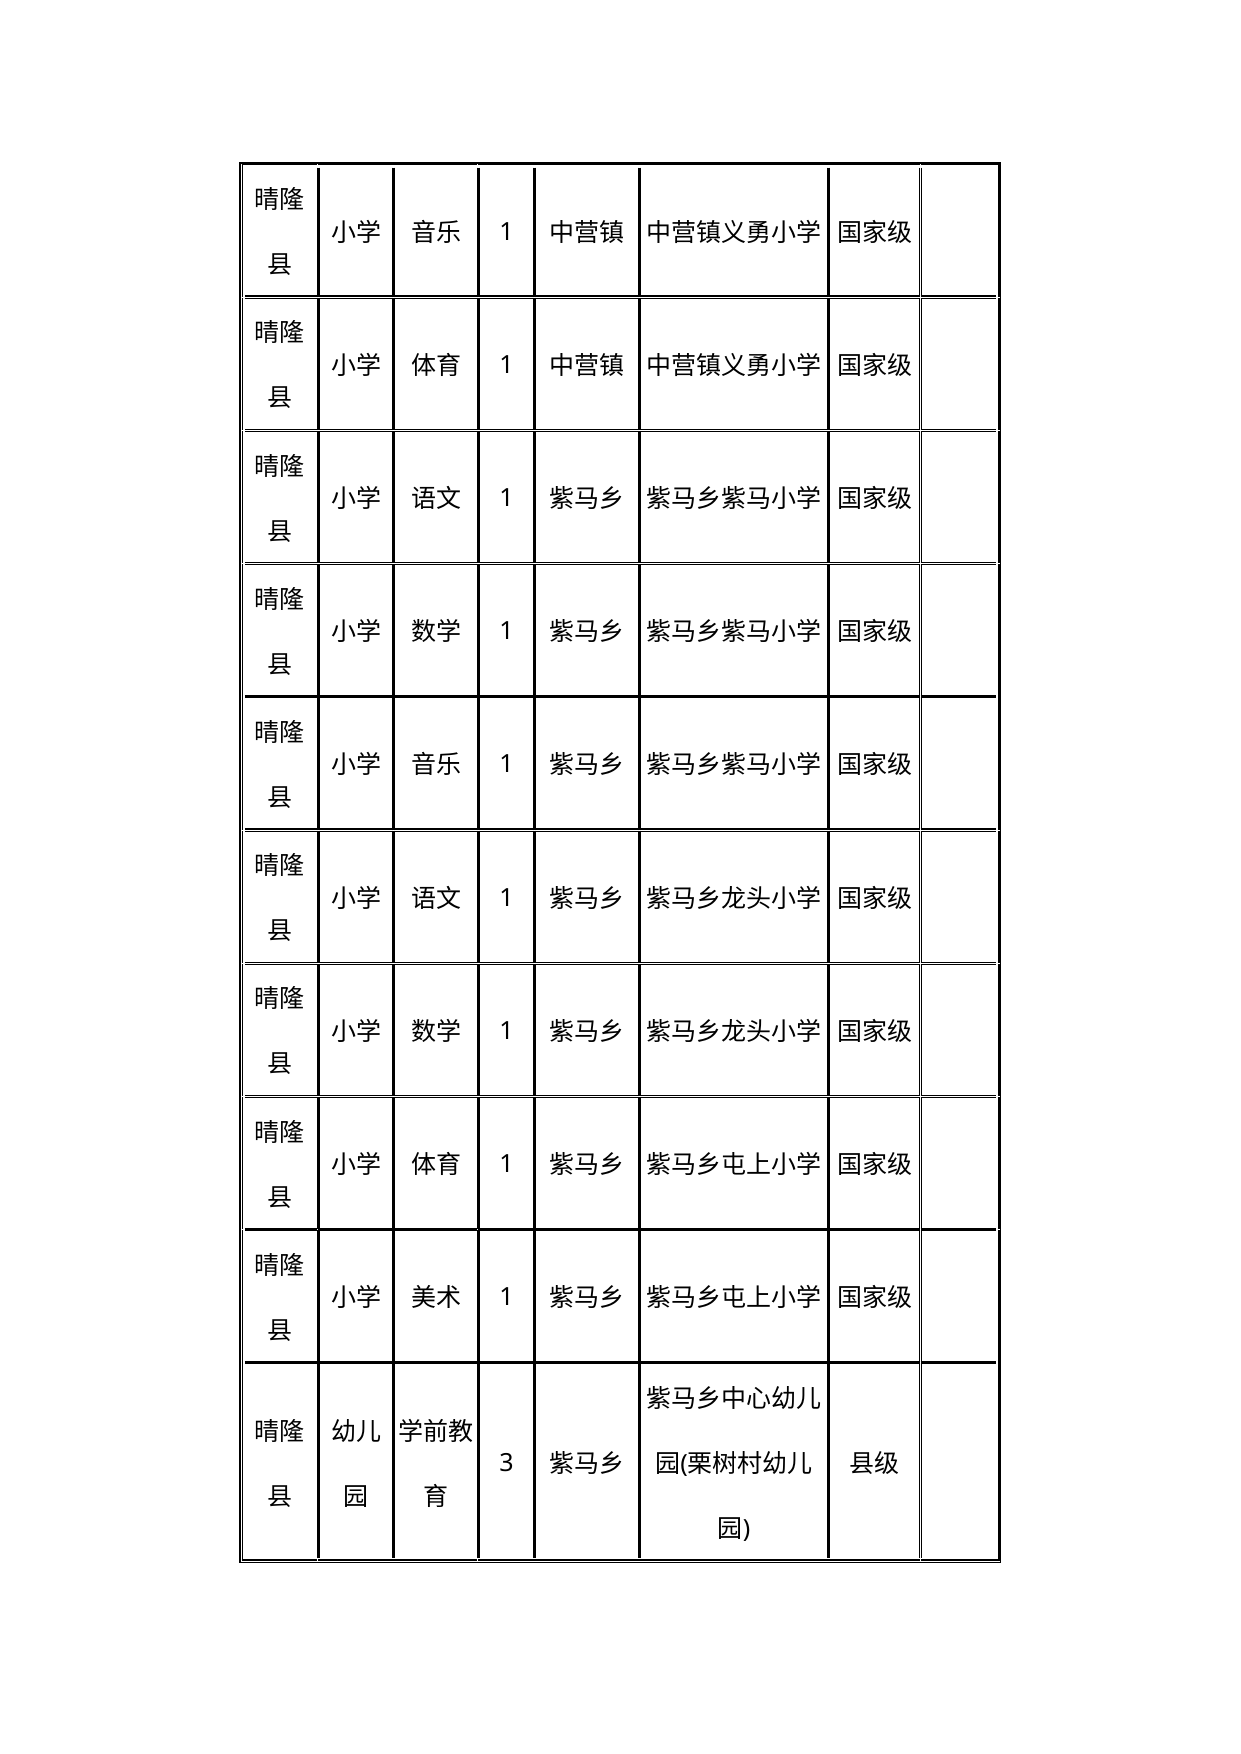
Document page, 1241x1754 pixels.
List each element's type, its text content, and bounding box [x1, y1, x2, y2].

table_cell 1 [480, 432, 533, 562]
table_cell 小学 [320, 432, 392, 562]
table_cell 小学 [320, 565, 392, 695]
table_cell 语文 [395, 432, 477, 562]
table_cell 1 [478, 165, 534, 295]
table_cell 小学 [320, 965, 392, 1094]
table_cell 紫马乡龙头小学 [641, 965, 827, 1094]
table_cell 音乐 [393, 164, 478, 295]
table_cell 紫马乡 [536, 432, 638, 562]
table_cell 晴隆县 [243, 828, 317, 961]
table_cell 紫马乡紫马小学 [641, 565, 827, 695]
table_cell [922, 1095, 999, 1228]
table_cell 紫马乡 [536, 1098, 638, 1228]
table_cell 小学 [320, 1098, 392, 1228]
table_cell 紫马乡紫马小学 [641, 432, 827, 562]
table_cell 国家级 [830, 965, 919, 1094]
table_cell 1 [480, 832, 533, 961]
table_cell 1 [480, 1098, 533, 1228]
table_cell 数学 [395, 965, 477, 1094]
table_cell 体育 [395, 299, 477, 428]
table_cell 国家级 [830, 299, 919, 428]
table_cell 小学 [320, 832, 392, 961]
table_cell 国家级 [830, 832, 919, 961]
table_cell 紫马乡中心幼儿园(栗树村幼儿园) [639, 1364, 828, 1559]
table_cell 晴隆县 [241, 562, 318, 695]
table_cell 国家级 [830, 432, 919, 562]
table_cell [922, 429, 999, 562]
table_cell [922, 961, 999, 1094]
table_cell 晴隆县 [243, 295, 317, 428]
table_cell 数学 [395, 565, 477, 695]
table_cell 中营镇 [534, 165, 639, 295]
table_cell 晴隆县 [243, 429, 317, 562]
table_cell 体育 [395, 1098, 477, 1228]
table_cell 晴隆县 [243, 695, 317, 828]
table_cell 国家级 [830, 1231, 919, 1361]
table_cell 紫马乡 [536, 1231, 638, 1361]
table_cell 国家级 [828, 165, 921, 295]
table_cell 幼儿园 [318, 1364, 393, 1559]
table_cell 小学 [320, 1231, 392, 1361]
table_cell 1 [480, 1231, 533, 1361]
table_cell 紫马乡 [536, 832, 638, 961]
table_cell 1 [480, 965, 533, 1094]
table_cell 紫马乡 [536, 965, 638, 1094]
table_cell [922, 1228, 999, 1361]
table_cell [921, 165, 998, 295]
table_cell 晴隆县 [243, 164, 318, 295]
table_cell 语文 [395, 832, 477, 961]
table_cell 晴隆县 [243, 1361, 318, 1559]
table_cell 紫马乡屯上小学 [641, 1098, 827, 1228]
table_cell 县级 [828, 1364, 921, 1559]
table_cell 紫马乡屯上小学 [641, 1231, 827, 1361]
table_cell 学前教育 [393, 1364, 478, 1559]
table_cell 3 [478, 1364, 534, 1559]
table_cell 紫马乡 [536, 698, 638, 828]
table_cell 小学 [320, 698, 392, 828]
table_cell 紫马乡龙头小学 [641, 832, 827, 961]
table_cell 1 [480, 565, 533, 695]
table_cell 晴隆县 [243, 1095, 317, 1228]
table_cell 紫马乡 [534, 1364, 639, 1559]
table_cell 1 [480, 698, 533, 828]
table_cell 紫马乡紫马小学 [641, 698, 827, 828]
table_cell 晴隆县 [241, 1228, 317, 1361]
table_cell [921, 1361, 998, 1559]
table_cell 中营镇义勇小学 [639, 165, 828, 295]
table_cell 国家级 [830, 565, 919, 695]
table_cell [922, 295, 999, 428]
table_cell [922, 695, 998, 828]
table_cell [922, 828, 999, 961]
table_cell 美术 [395, 1231, 477, 1361]
table_cell 音乐 [395, 698, 477, 828]
table_cell 小学 [318, 165, 393, 295]
table_cell 紫马乡 [536, 565, 638, 695]
table_cell 国家级 [830, 1098, 919, 1228]
table_cell 中营镇义勇小学 [641, 299, 827, 428]
table_cell 小学 [320, 299, 392, 428]
table_cell 晴隆县 [243, 961, 317, 1094]
table_cell 国家级 [830, 698, 919, 828]
table_cell 中营镇 [536, 299, 638, 428]
table_cell [921, 562, 999, 695]
table_cell 1 [480, 299, 533, 428]
